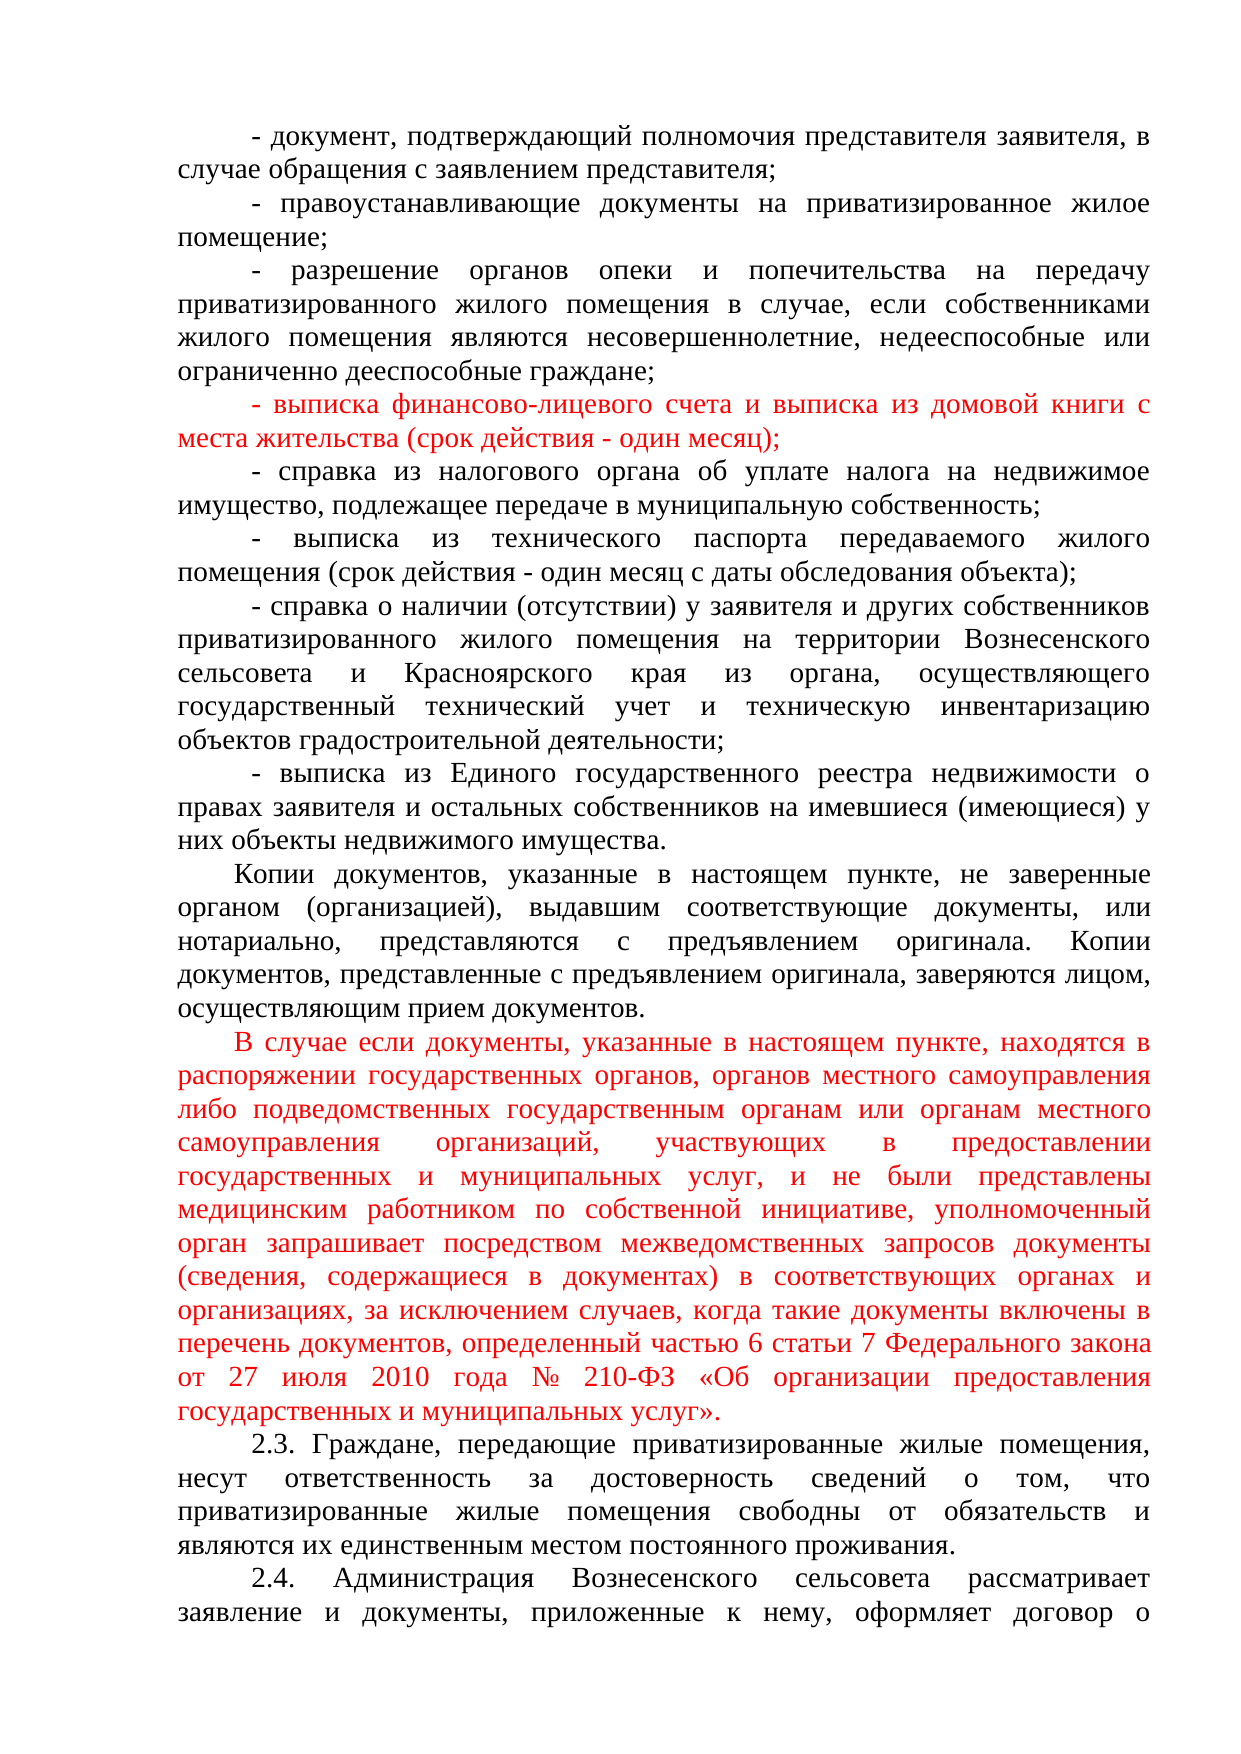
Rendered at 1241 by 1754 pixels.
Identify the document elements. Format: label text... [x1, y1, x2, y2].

text 2.3. Граждане, передающие приватизированные жилые помещения, несут ответственность за достоверность сведений о том, что приватизированные жилые помещения свободны от обязательств и являются их единственным местом постоянного проживания. [177, 1426, 1152, 1560]
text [177, 1560, 1152, 1627]
text - справка о наличии (отсутствии) у заявителя и других собственников приватизированного жилого помещения на территории Вознесенского сельсовета и Красноярского края из органа, осуществляющего государственный технический учет и техническую инвентаризацию объектов градостроительной деятельности; [177, 588, 1152, 755]
text Копии документов, указанные в настоящем пункте, не заверенные органом (организацией), выдавшим соответствующие документы, или нотариально, представляются с предъявлением оригинала. Копии документов, представленные с предъявлением оригинала, заверяются лицом, осуществляющим прием документов. [177, 856, 1152, 1024]
text - разрешение органов опеки и попечительства на передачу приватизированного жилого помещения в случае, если собственниками жилого помещения являются несовершеннолетние, недееспособные или ограниченно дееспособные граждане; [177, 252, 1152, 386]
text - выписка из технического паспорта передаваемого жилого помещения (срок действия - один месяц с даты обследования объекта); [177, 521, 1152, 588]
text В случае если документы, указанные в настоящем пункте, находятся в распоряжении государственных органов, органов местного самоуправления либо подведомственных государственным органам или органам местного самоуправления организаций, участвующих в предоставлении государственных и муниципальных услуг, и не были представлены медицинским работником по собственной инициативе, уполномоченный орган запрашивает посредством межведомственных запросов документы (сведения, содержащиеся в документах) в соответствующих органах и организациях, за исключением случаев, когда такие документы включены в перечень документов, определенный частью 6 статьи 7 Федерального закона от 27 июля 2010 года № 210-ФЗ «Об организации предоставления государственных и муниципальных услуг». [177, 1024, 1152, 1426]
text - справка из налогового органа об уплате налога на недвижимое имущество, подлежащее передаче в муниципальную собственность; [177, 453, 1152, 521]
text - правоустанавливающие документы на приватизированное жилое помещение; [177, 185, 1152, 252]
text - документ, подтверждающий полномочия представителя заявителя, в случае обращения с заявлением представителя; [177, 118, 1152, 185]
text - выписка финансово-лицевого счета и выписка из домовой книги с места жительства (срок действия - один месяц); [177, 386, 1152, 453]
text - выписка из Единого государственного реестра недвижимости о правах заявителя и остальных собственников на имевшиеся (имеющиеся) у них объекты недвижимого имущества. [177, 755, 1152, 856]
